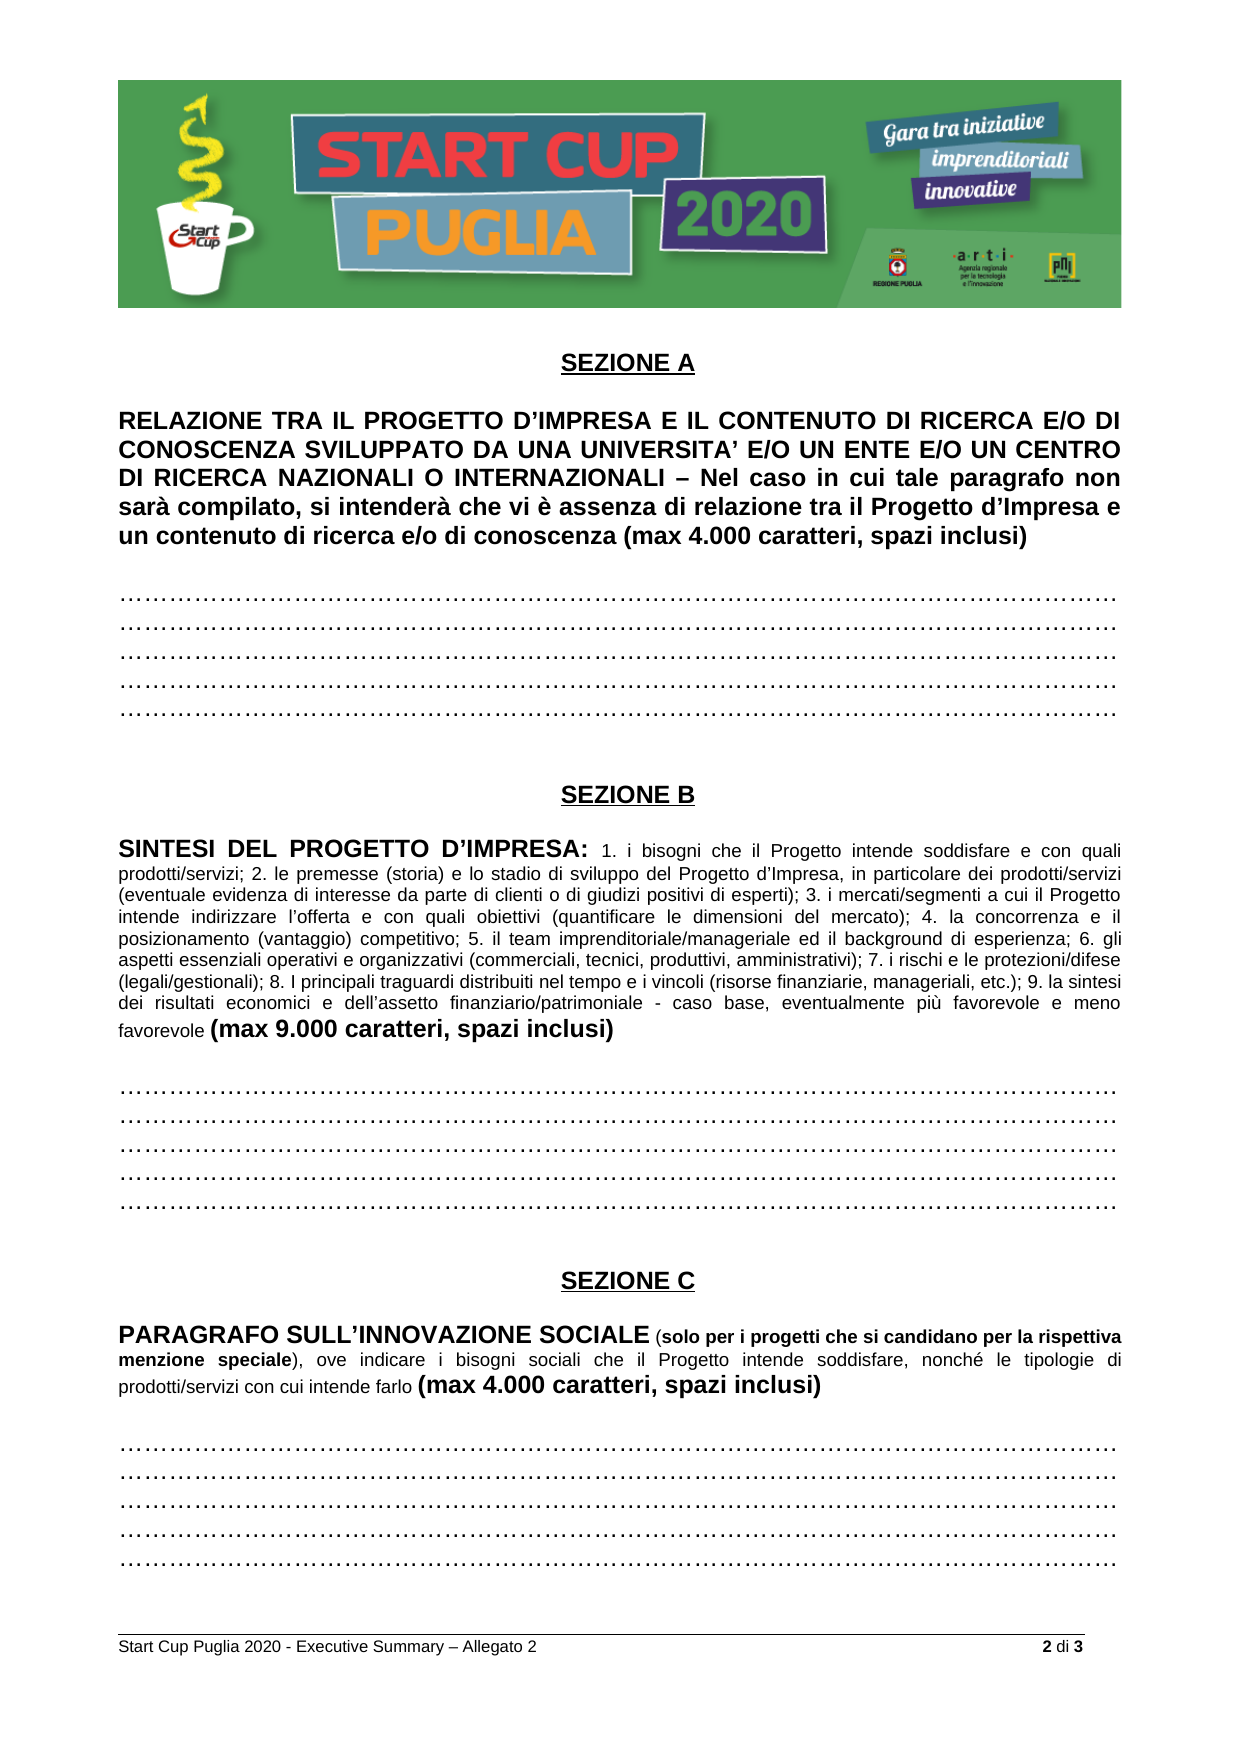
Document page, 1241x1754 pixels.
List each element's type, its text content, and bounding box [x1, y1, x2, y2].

text ………………………………………………………………………………………………………………………………………………………………………………………………………………………………………………………………………………………………………………………………………………………………………………………………………………………………………… [118, 1428, 1122, 1543]
text RELAZIONE TRA IL PROGETTO D’IMPRESA E IL CONTENUTO DI RICERCA E/O DI CONOSCENZA SVILUPPATO DA UNA UNIVERSITA’ E/O UN ENTE E/O UN CENTRO DI RICERCA NAZIONALI O INTERNAZIONALI – Nel caso in cui tale paragrafo non sarà compilato, si intenderà che vi è assenza di relazione tra il Progetto d’Impresa e un contenuto di ricerca e/o di conoscenza (max 4.000 caratteri, spazi inclusi) [118, 406, 1122, 550]
text ………………………………………………………………………………………………………………………………………………………………………………………………………………………………………………………………………………………………………………………………………………………………………………………………………………………………………… [118, 578, 1122, 693]
text PARAGRAFO SULL’INNOVAZIONE SOCIALE (solo per i progetti che si candidano per la rispettiva menzione speciale), ove indicare i bisogni sociali che il Progetto intende soddisfare, nonché le tipologie di prodotti/servizi con cui intende farlo (max 4.000 caratteri, spazi inclusi) [118, 1320, 1122, 1399]
text SEZIONE C [488, 1266, 1122, 1294]
text ………………………………………………………………………………………………………………………………………………………………………………………………………………………………………………………………………………………………………………………………………………………………………………………………………………………………………… [118, 1071, 1122, 1186]
picture [118, 80, 1122, 308]
text ………………………………………………………………………………………………………… [118, 1543, 1122, 1571]
text SEZIONE A [488, 348, 1122, 377]
text SEZIONE B [488, 780, 1122, 808]
text SINTESI DEL PROGETTO D’IMPRESA: 1. i bisogni che il Progetto intende soddisfare e con quali prodotti/servizi; 2. le premesse (storia) e lo stadio di sviluppo del Progetto d’Impresa, in particolare dei prodotti/servizi (eventuale evidenza di interesse da parte di clienti o di giudizi positivi di esperti); 3. i mercati/segmenti a cui il Progetto intende indirizzare l’offerta e con quali obiettivi (quantificare le dimensioni del mercato); 4. la concorrenza e il posizionamento (vantaggio) competitivo; 5. il team imprenditoriale/manageriale ed il background di esperienza; 6. gli aspetti essenziali operativi e organizzativi (commerciali, tecnici, produttivi, amministrativi); 7. i rischi e le protezioni/difese (legali/gestionali); 8. I principali traguardi distribuiti nel tempo e i vincoli (risorse finanziarie, manageriali, etc.); 9. la sintesi dei risultati economici e dell’assetto finanziario/patrimoniale - caso base, eventualmente più favorevole e meno favorevole (max 9.000 caratteri, spazi inclusi) [118, 834, 1122, 1042]
text ………………………………………………………………………………………………………… [118, 1186, 1122, 1215]
text ………………………………………………………………………………………………………… [118, 693, 1122, 722]
